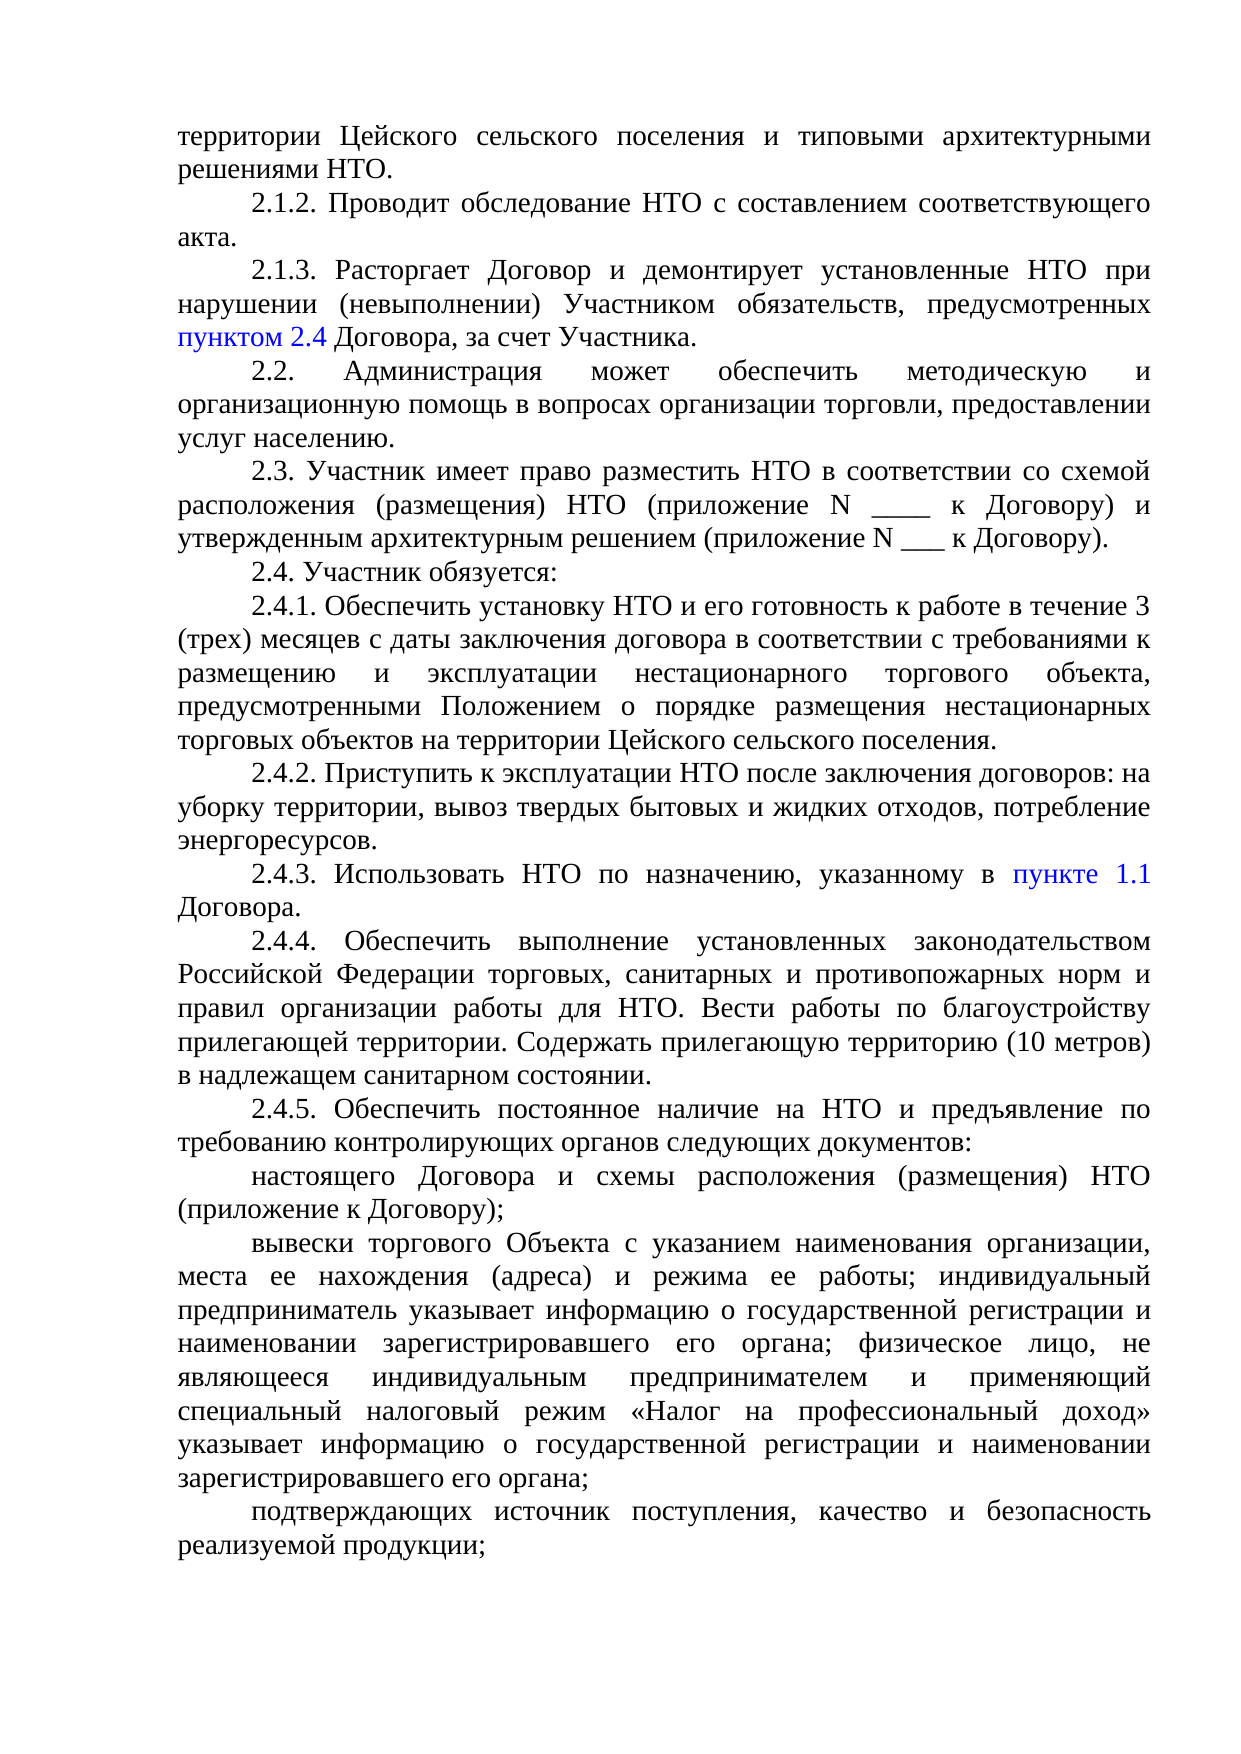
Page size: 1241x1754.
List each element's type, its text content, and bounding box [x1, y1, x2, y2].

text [177, 118, 1152, 185]
text вывески торгового Объекта с указанием наименования организации, места ее нахождения (адреса) и режима ее работы; индивидуальный предприниматель указывает информацию о государственной регистрации и наименовании зарегистрировавшего его органа; физическое лицо, не являющееся индивидуальным предпринимателем и применяющий специальный налоговый режим «Налог на профессиональный доход» указывает информацию о государственной регистрации и наименовании зарегистрировавшего его органа; [177, 1225, 1152, 1493]
text 2.4.3. Использовать НТО по назначению, указанному в пункте 1.1 Договора. [177, 856, 1152, 923]
text 2.4.4. Обеспечить выполнение установленных законодательством Российской Федерации торговых, санитарных и противопожарных норм и правил организации работы для НТО. Вести работы по благоустройству прилегающей территории. Содержать прилегающую территорию (10 метров) в надлежащем санитарном состоянии. [177, 923, 1152, 1091]
text 2.4.2. Приступить к эксплуатации НТО после заключения договоров: на уборку территории, вывоз твердых бытовых и жидких отходов, потребление энергоресурсов. [177, 755, 1152, 856]
text 2.4.5. Обеспечить постоянное наличие на НТО и предъявление по требованию контролирующих органов следующих документов: [177, 1091, 1152, 1158]
text 2.1.2. Проводит обследование НТО с составлением соответствующего акта. [177, 185, 1152, 252]
text подтверждающих источник поступления, качество и безопасность реализуемой продукции; [177, 1493, 1152, 1560]
text настоящего Договора и схемы расположения (размещения) НТО (приложение к Договору); [177, 1158, 1152, 1225]
text 2.4. Участник обязуется: [177, 554, 1152, 588]
text 2.1.3. Расторгает Договор и демонтирует установленные НТО при нарушении (невыполнении) Участником обязательств, предусмотренных пунктом 2.4 Договора, за счет Участника. [177, 252, 1152, 353]
text 2.4.1. Обеспечить установку НТО и его готовность к работе в течение 3 (трех) месяцев с даты заключения договора в соответствии с требованиями к размещению и эксплуатации нестационарного торгового объекта, предусмотренными Положением о порядке размещения нестационарных торговых объектов на территории Цейского сельского поселения. [177, 588, 1152, 755]
text 2.3. Участник имеет право разместить НТО в соответствии со схемой расположения (размещения) НТО (приложение N ____ к Договору) и утвержденным архитектурным решением (приложение N ___ к Договору). [177, 453, 1152, 554]
text 2.2. Администрация может обеспечить методическую и организационную помощь в вопросах организации торговли, предоставлении услуг населению. [177, 353, 1152, 453]
